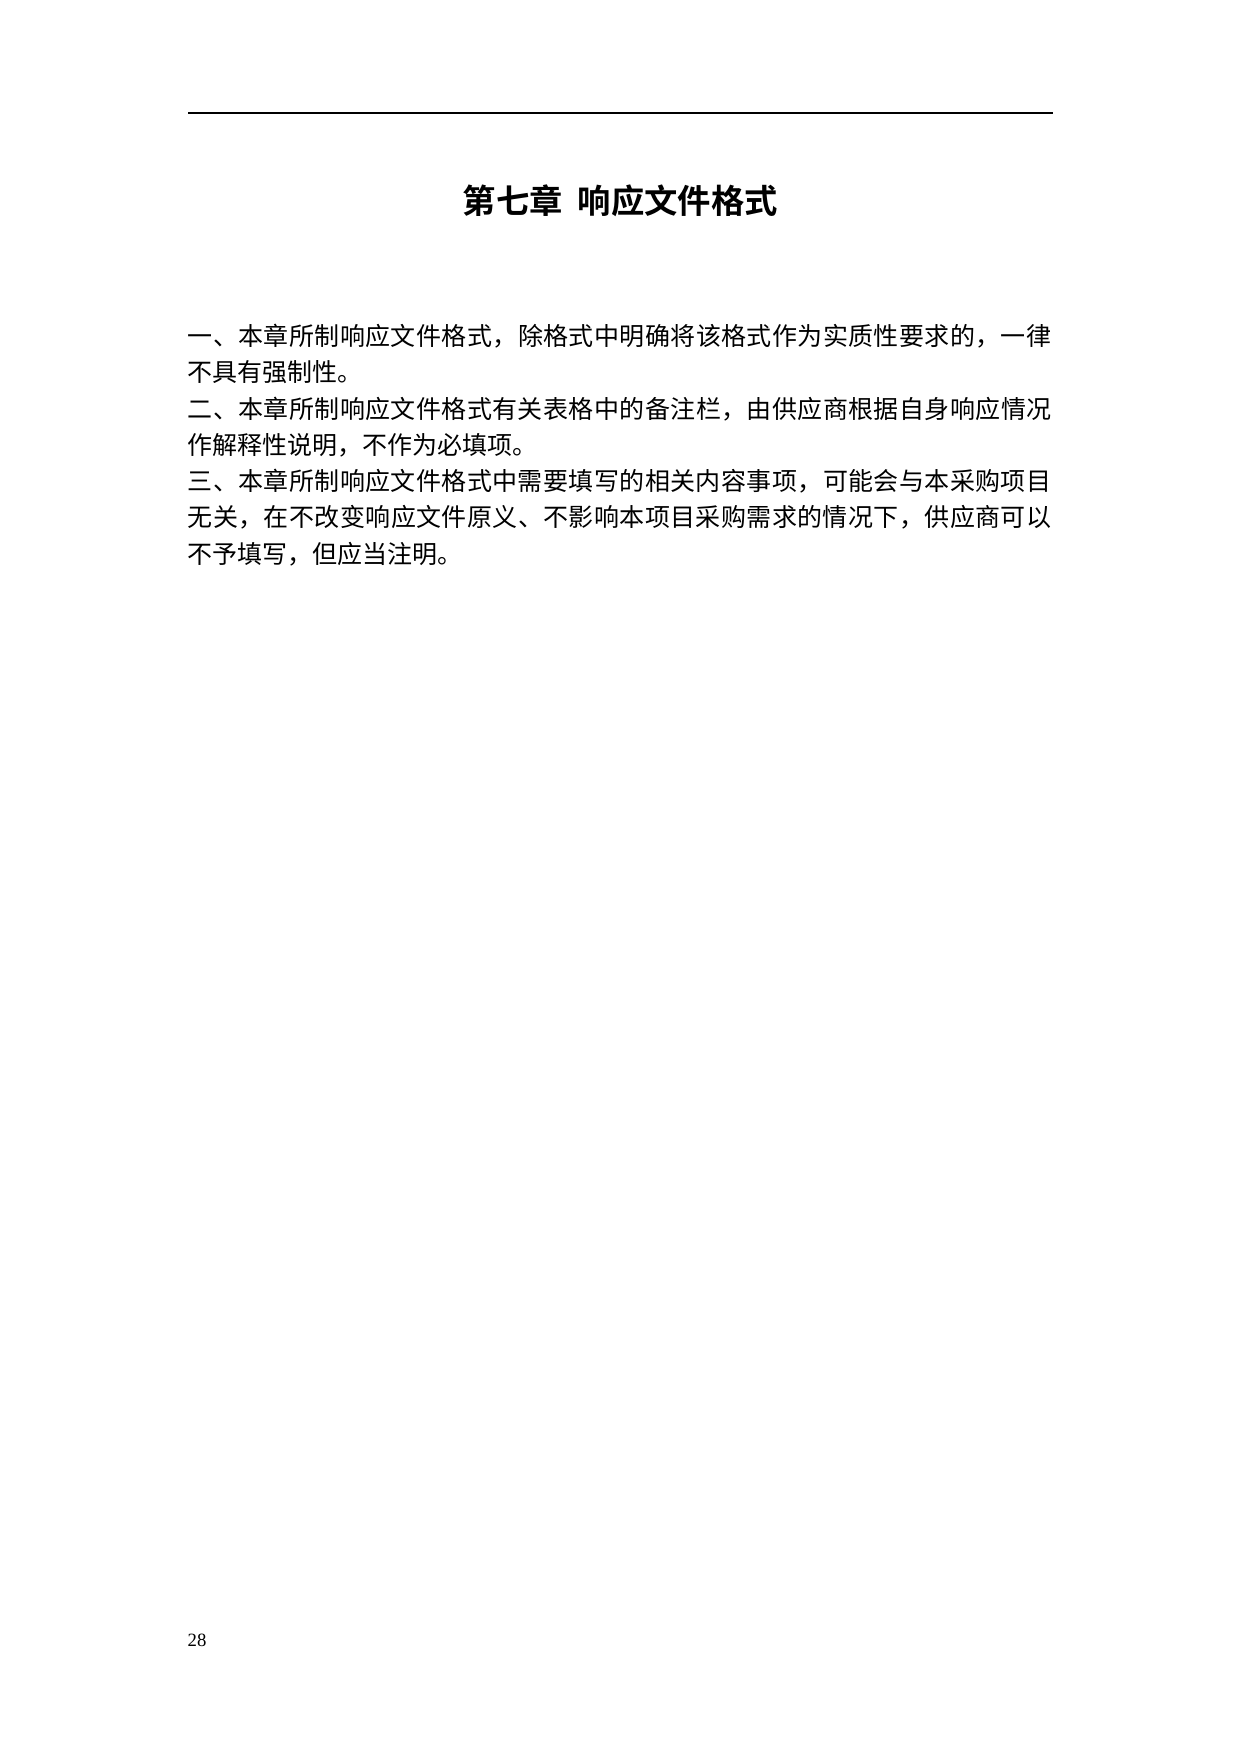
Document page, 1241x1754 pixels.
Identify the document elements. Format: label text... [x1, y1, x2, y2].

title 第七章 响应文件格式 [187, 175, 1053, 223]
text 二、本章所制响应文件格式有关表格中的备注栏，由供应商根据自身响应情况作解释性说明，不作为必填项。 [187, 389, 1053, 462]
text 三、本章所制响应文件格式中需要填写的相关内容事项，可能会与本采购项目无关，在不改变响应文件原义、不影响本项目采购需求的情况下，供应商可以不予填写，但应当注明。 [187, 462, 1053, 570]
text 一、本章所制响应文件格式，除格式中明确将该格式作为实质性要求的，一律不具有强制性。 [187, 317, 1053, 389]
